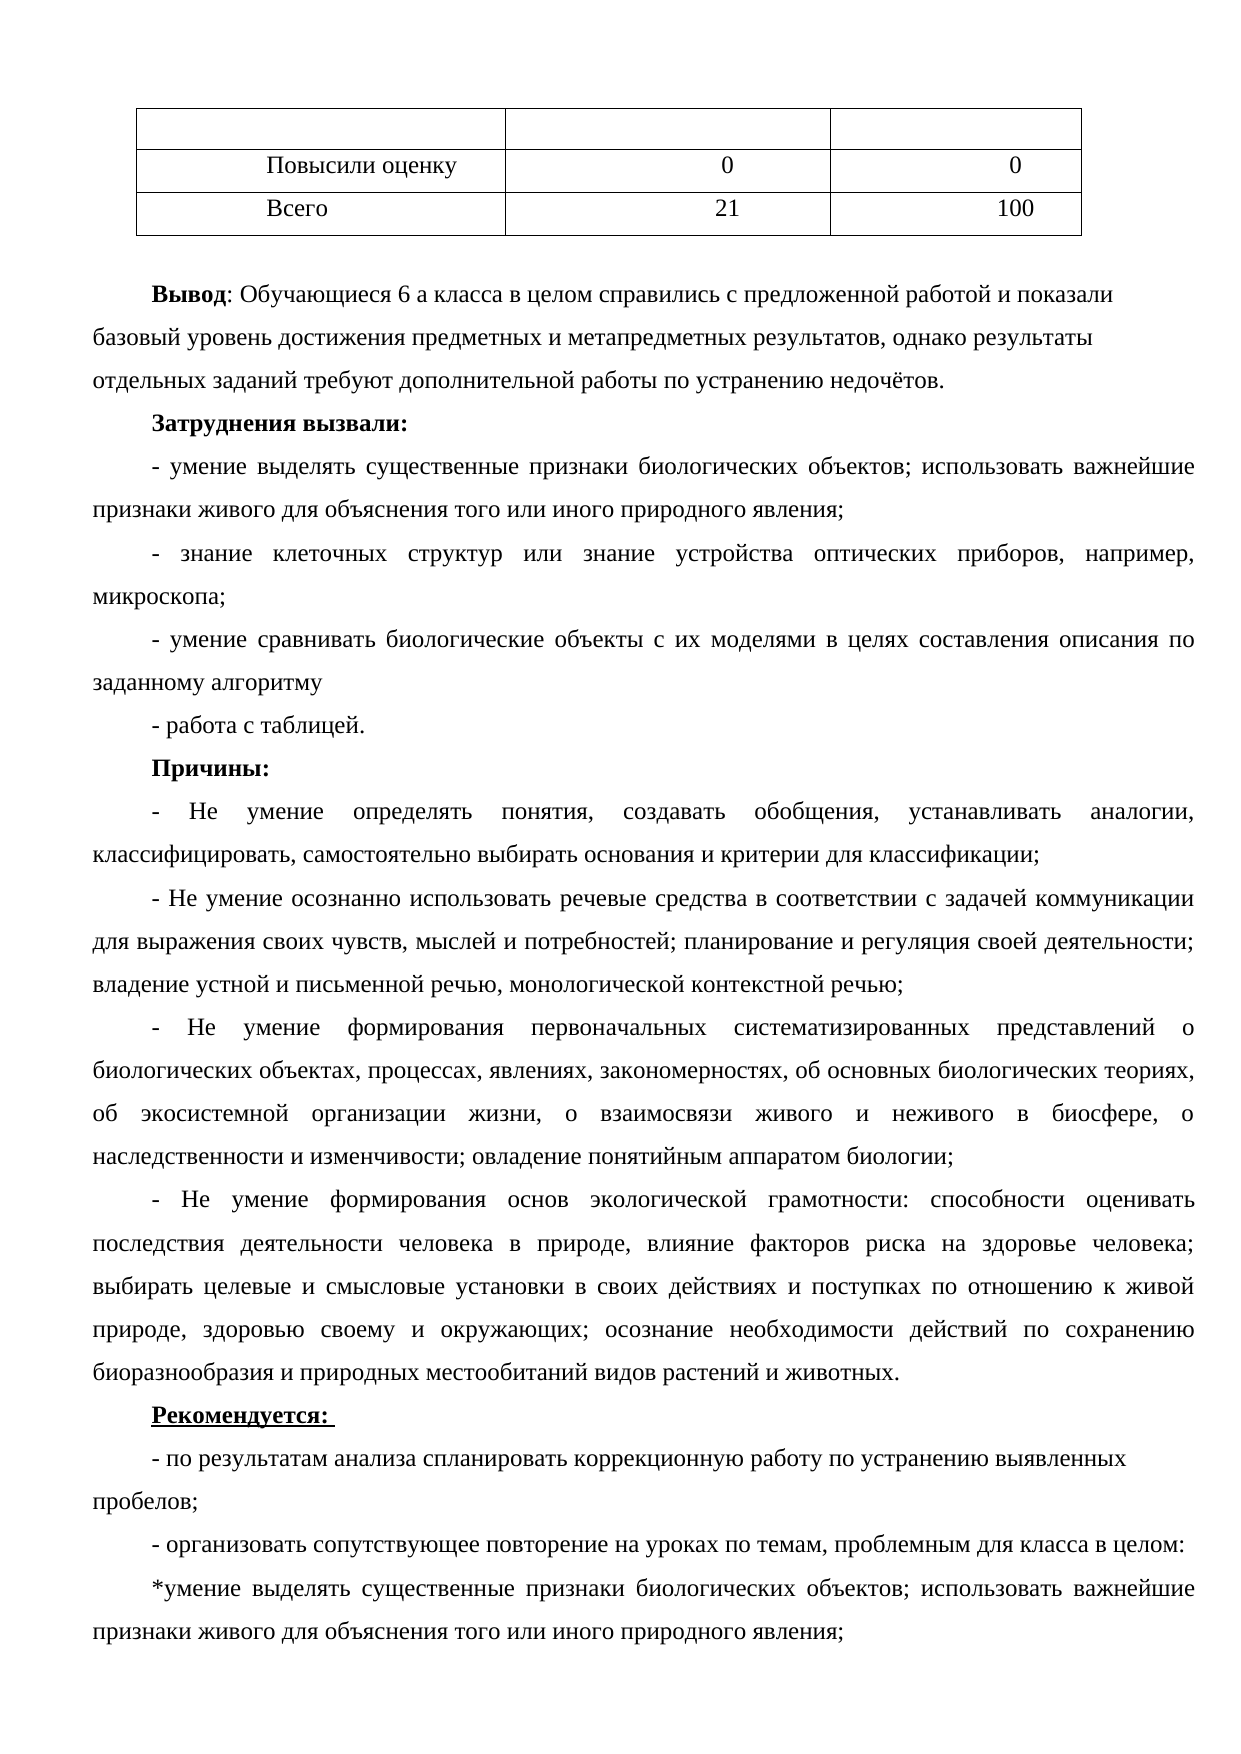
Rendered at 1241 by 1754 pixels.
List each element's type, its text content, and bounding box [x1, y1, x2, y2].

text - Не умение определять понятия, создавать обобщения, устанавливать аналогии, классифицировать, самостоятельно выбирать основания и критерии для классификации; [92, 796, 1196, 868]
text Вывод: Обучающиеся 6 а класса в целом справились с предложенной работой и показали базовый уровень достижения предметных и метапредметных результатов, однако результаты отдельных заданий требуют дополнительной работы по устранению недочётов. [92, 279, 1196, 394]
text - Не умение формирования первоначальных систематизированных представлений о биологических объектах, процессах, явлениях, закономерностях, об основных биологических теориях, об экосистемной организации жизни, о взаимосвязи живого и неживого в биосфере, о наследственности и изменчивости; овладение понятийным аппаратом биологии; [92, 1012, 1196, 1170]
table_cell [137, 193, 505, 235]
text - Не умение формирования основ экологической грамотности: способности оценивать последствия деятельности человека в природе, влияние факторов риска на здоровье человека; выбирать целевые и смысловые установки в своих действиях и поступках по отношению к живой природе, здоровью своему и окружающих; осознание необходимости действий по сохранению биоразнообразия и природных местообитаний видов растений и животных. [92, 1184, 1196, 1386]
text - по результатам анализа спланировать коррекционную работу по устранению выявленных пробелов; [92, 1443, 1196, 1515]
text Рекомендуется: [92, 1400, 1196, 1429]
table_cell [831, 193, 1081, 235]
text Причины: [92, 753, 1196, 782]
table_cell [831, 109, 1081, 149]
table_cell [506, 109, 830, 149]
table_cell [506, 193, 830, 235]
text - умение сравнивать биологические объекты с их моделями в целях составления описания по заданному алгоритму [92, 624, 1196, 696]
text Затруднения вызвали: [92, 408, 1196, 437]
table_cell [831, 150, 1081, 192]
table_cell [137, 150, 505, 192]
text - работа с таблицей. [92, 710, 1196, 739]
text - умение выделять существенные признаки биологических объектов; использовать важнейшие признаки живого для объяснения того или иного природного явления; [92, 451, 1196, 523]
text - организовать сопутствующее повторение на уроках по темам, проблемным для класса в целом: [92, 1529, 1196, 1558]
text *умение выделять существенные признаки биологических объектов; использовать важнейшие признаки живого для объяснения того или иного природного явления; [92, 1573, 1196, 1644]
text - Не умение осознанно использовать речевые средства в соответствии с задачей коммуникации для выражения своих чувств, мыслей и потребностей; планирование и регуляция своей деятельности; владение устной и письменной речью, монологической контекстной речью; [92, 883, 1196, 998]
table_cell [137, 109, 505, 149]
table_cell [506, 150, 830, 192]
text - знание клеточных структур или знание устройства оптических приборов, например, микроскопа; [92, 538, 1196, 609]
